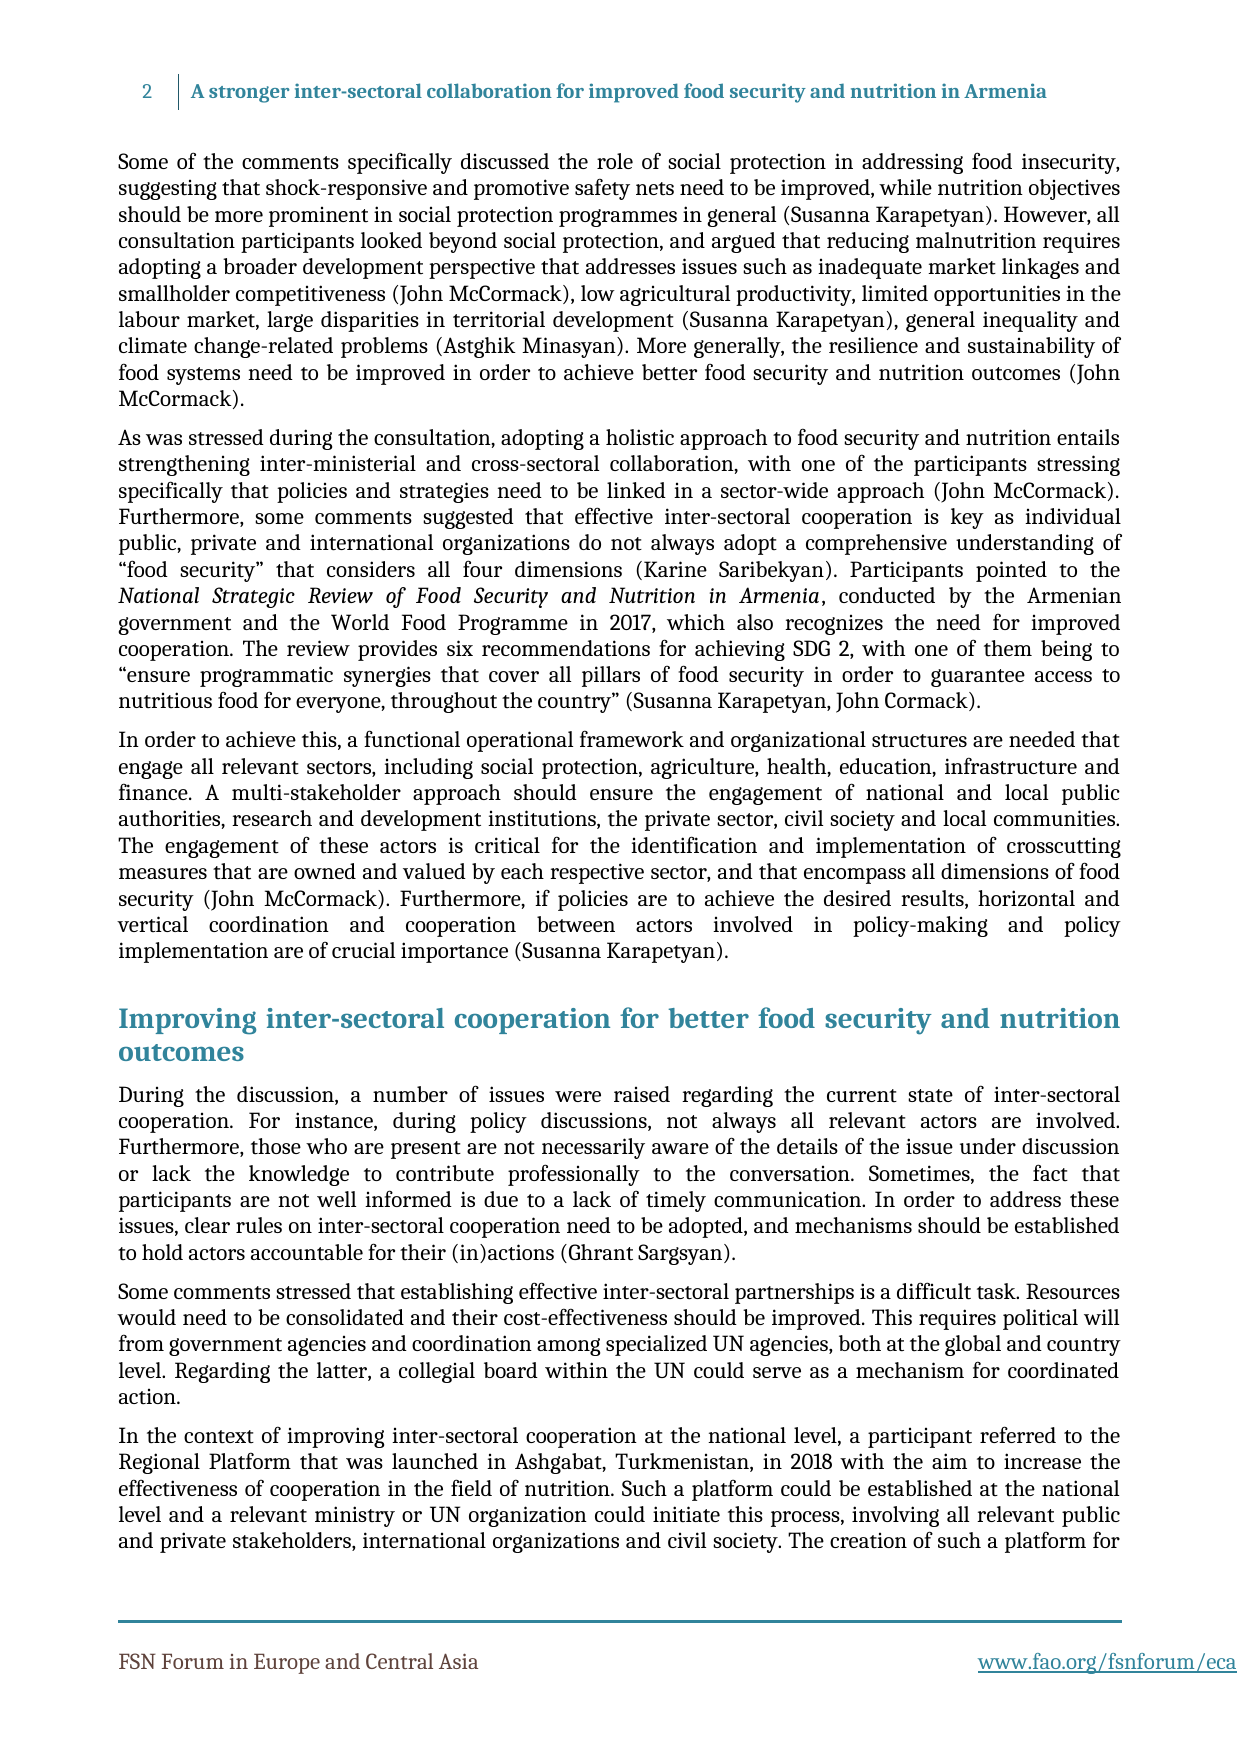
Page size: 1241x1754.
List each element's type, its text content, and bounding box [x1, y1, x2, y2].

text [118, 1423, 1122, 1554]
text Some of the comments specifically discussed the role of social protection in addressing food insecurity, suggesting that shock-responsive and promotive safety nets need to be improved, while nutrition objectives should be more prominent in social protection programmes in general (Susanna Karapetyan). However, all consultation participants looked beyond social protection, and argued that reducing malnutrition requires adopting a broader development perspective that addresses issues such as inadequate market linkages and smallholder competitiveness (John McCormack), low agricultural productivity, limited opportunities in the labour market, large disparities in territorial development (Susanna Karapetyan), general inequality and climate change-related problems (Astghik Minasyan). More generally, the resilience and sustainability of food systems need to be improved in order to achieve better food security and nutrition outcomes (John McCormack). [118, 149, 1122, 412]
text As was stressed during the consultation, adopting a holistic approach to food security and nutrition entails strengthening inter-ministerial and cross-sectoral collaboration, with one of the participants stressing specifically that policies and strategies need to be linked in a sector-wide approach (John McCormack). Furthermore, some comments suggested that effective inter-sectoral cooperation is key as individual public, private and international organizations do not always adopt a comprehensive understanding of “food security” that considers all four dimensions (Karine Saribekyan). Participants pointed to the National Strategic Review of Food Security and Nutrition in Armenia, conducted by the Armenian government and the World Food Programme in 2017, which also recognizes the need for improved cooperation. The review provides six recommendations for achieving SDG 2, with one of them being to “ensure programmatic synergies that cover all pillars of food security in order to guarantee access to nutritious food for everyone, throughout the country” (Susanna Karapetyan, John Cormack). [118, 425, 1122, 715]
subtitle Improving inter-sectoral cooperation for better food security and nutrition outcomes [118, 1002, 1122, 1069]
text Some comments stressed that establishing effective inter-sectoral partnerships is a difficult task. Resources would need to be consolidated and their cost-effectiveness should be improved. This requires political will from government agencies and coordination among specialized UN agencies, both at the global and country level. Regarding the latter, a collegial board within the UN could serve as a mechanism for coordinated action. [118, 1278, 1122, 1410]
text In order to achieve this, a functional operational framework and organizational structures are needed that engage all relevant sectors, including social protection, agriculture, health, education, infrastructure and finance. A multi-stakeholder approach should ensure the engagement of national and local public authorities, research and development institutions, the private sector, civil society and local communities. The engagement of these actors is critical for the identification and implementation of crosscutting measures that are owned and valued by each respective sector, and that encompass all dimensions of food security (John McCormack). Furthermore, if policies are to achieve the desired results, horizontal and vertical coordination and cooperation between actors involved in policy-making and policy implementation are of crucial importance (Susanna Karapetyan). [118, 727, 1122, 964]
text During the discussion, a number of issues were raised regarding the current state of inter-sectoral cooperation. For instance, during policy discussions, not always all relevant actors are involved. Furthermore, those who are present are not necessarily aware of the details of the issue under discussion or lack the knowledge to contribute professionally to the conversation. Sometimes, the fact that participants are not well informed is due to a lack of timely communication. In order to address these issues, clear rules on inter-sectoral cooperation need to be adopted, and mechanisms should be established to hold actors accountable for their (in)actions (Ghrant Sargsyan). [118, 1081, 1122, 1266]
